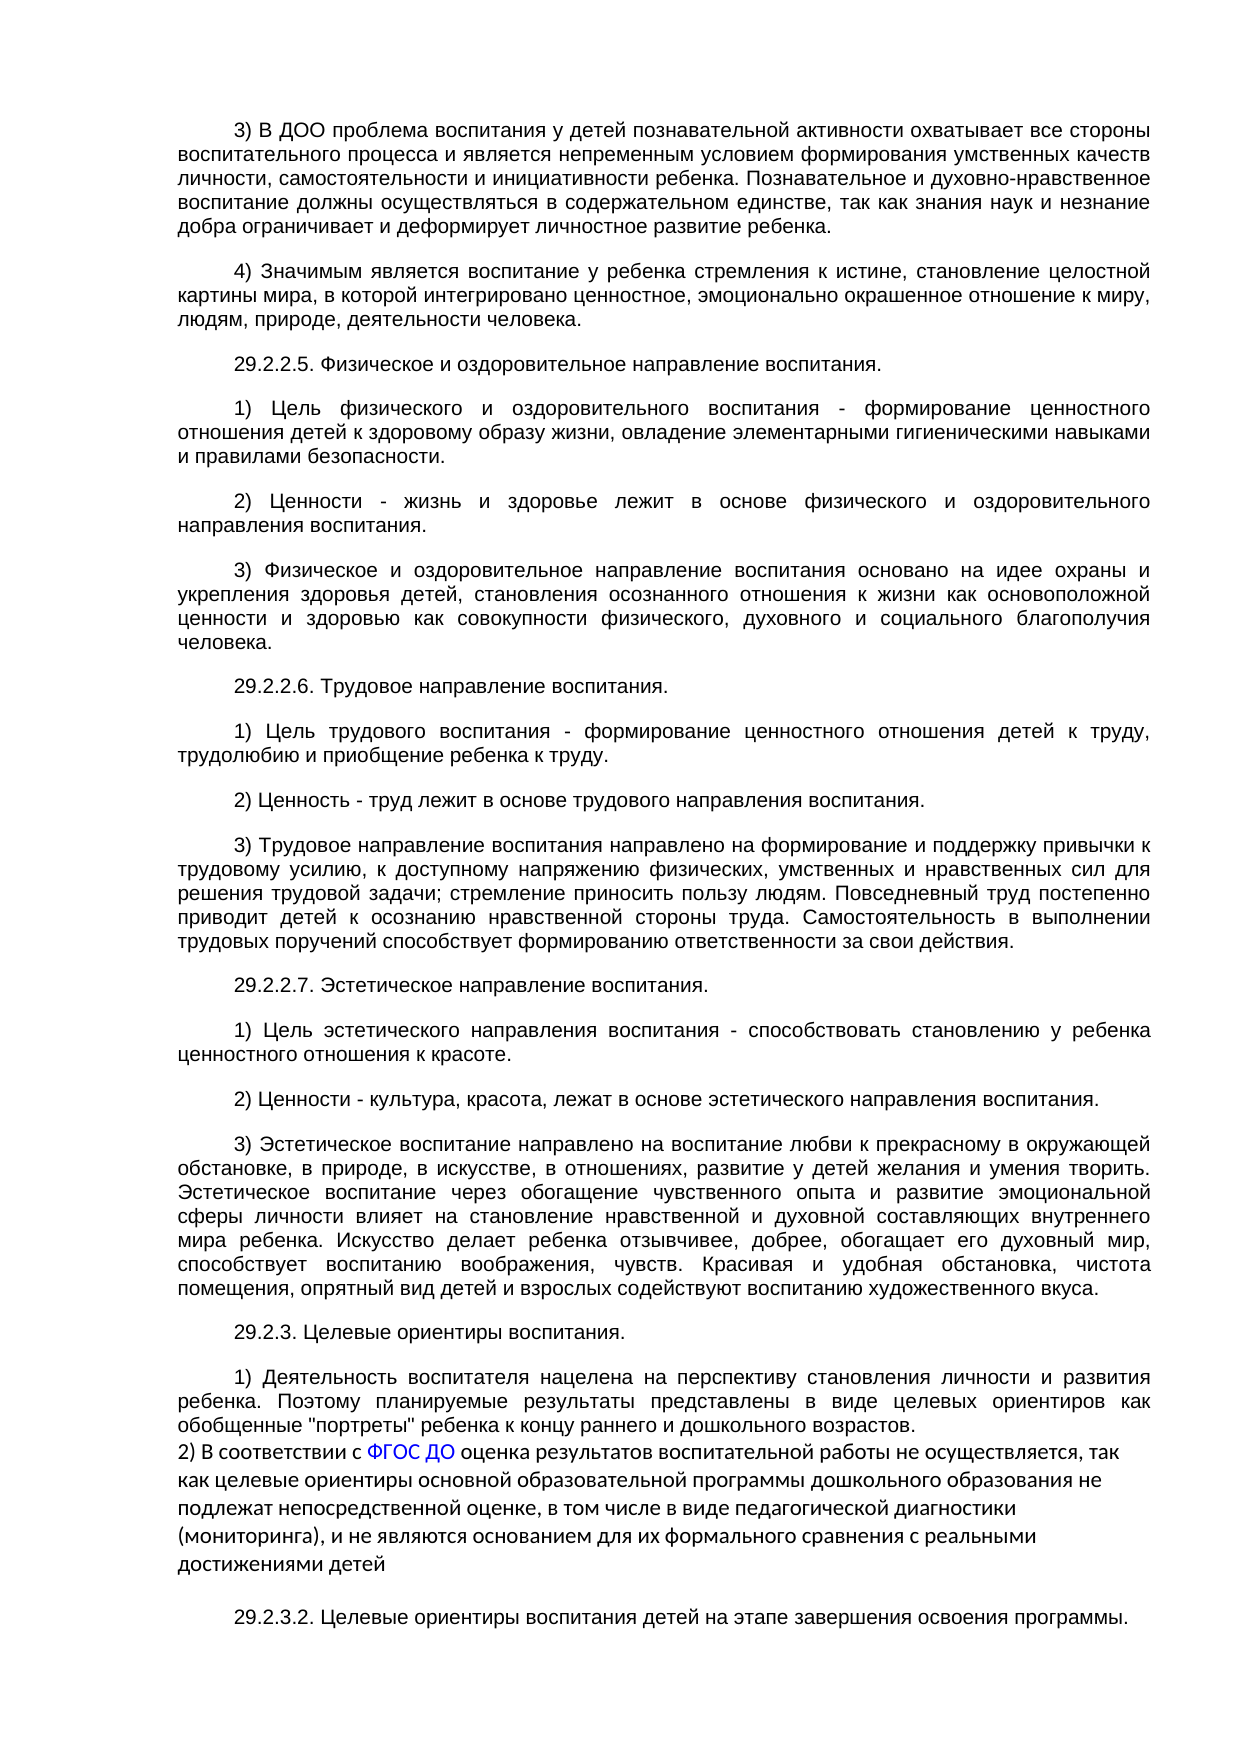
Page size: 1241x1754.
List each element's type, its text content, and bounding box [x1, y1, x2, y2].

text 2) Ценности - культура, красота, лежат в основе эстетического направления воспитания. [177, 1087, 1152, 1111]
text 3) Эстетическое воспитание направлено на воспитание любви к прекрасному в окружающей обстановке, в природе, в искусстве, в отношениях, развитие у детей желания и умения творить. Эстетическое воспитание через обогащение чувственного опыта и развитие эмоциональной сферы личности влияет на становление нравственной и духовной составляющих внутреннего мира ребенка. Искусство делает ребенка отзывчивее, добрее, обогащает его духовный мир, способствует воспитанию воображения, чувств. Красивая и удобная обстановка, чистота помещения, опрятный вид детей и взрослых содействуют воспитанию художественного вкуса. [177, 1132, 1152, 1299]
text 3) Физическое и оздоровительное направление воспитания основано на идее охраны и укрепления здоровья детей, становления осознанного отношения к жизни как основоположной ценности и здоровью как совокупности физического, духовного и социального благополучия человека. [177, 558, 1152, 653]
text 1) Деятельность воспитателя нацелена на перспективу становления личности и развития ребенка. Поэтому планируемые результаты представлены в виде целевых ориентиров как обобщенные "портреты" ребенка к концу раннего и дошкольного возрастов. [177, 1365, 1152, 1437]
text 2) Ценность - труд лежит в основе трудового направления воспитания. [177, 788, 1152, 812]
text 3) В ДОО проблема воспитания у детей познавательной активности охватывает все стороны воспитательного процесса и является непременным условием формирования умственных качеств личности, самостоятельности и инициативности ребенка. Познавательное и духовно-нравственное воспитание должны осуществляться в содержательном единстве, так как знания наук и незнание добра ограничивает и деформирует личностное развитие ребенка. [177, 118, 1152, 238]
text 4) Значимым является воспитание у ребенка стремления к истине, становление целостной картины мира, в которой интегрировано ценностное, эмоционально окрашенное отношение к миру, людям, природе, деятельности человека. [177, 259, 1152, 331]
text 1) Цель эстетического направления воспитания - способствовать становлению у ребенка ценностного отношения к красоте. [177, 1018, 1152, 1066]
text 3) Трудовое направление воспитания направлено на формирование и поддержку привычки к трудовому усилию, к доступному напряжению физических, умственных и нравственных сил для решения трудовой задачи; стремление приносить пользу людям. Повседневный труд постепенно приводит детей к осознанию нравственной стороны труда. Самостоятельность в выполнении трудовых поручений способствует формированию ответственности за свои действия. [177, 833, 1152, 952]
text 29.2.3. Целевые ориентиры воспитания. [177, 1320, 1152, 1344]
text 29.2.3.2. Целевые ориентиры воспитания детей на этапе завершения освоения программы. [177, 1605, 1152, 1629]
text 2) В соответствии с ФГОС ДО оценка результатов воспитательной работы не осуществляется, так как целевые ориентиры основной образовательной программы дошкольного образования не подлежат непосредственной оценке, в том числе в виде педагогической диагностики (мониторинга), и не являются основанием для их формального сравнения с реальными достижениями детей [177, 1437, 1152, 1577]
text 2) Ценности - жизнь и здоровье лежит в основе физического и оздоровительного направления воспитания. [177, 489, 1152, 537]
text 29.2.2.7. Эстетическое направление воспитания. [177, 973, 1152, 997]
text 1) Цель физического и оздоровительного воспитания - формирование ценностного отношения детей к здоровому образу жизни, овладение элементарными гигиеническими навыками и правилами безопасности. [177, 396, 1152, 468]
text 29.2.2.5. Физическое и оздоровительное направление воспитания. [177, 351, 1152, 375]
text 1) Цель трудового воспитания - формирование ценностного отношения детей к труду, трудолюбию и приобщение ребенка к труду. [177, 719, 1152, 767]
text 29.2.2.6. Трудовое направление воспитания. [177, 674, 1152, 698]
